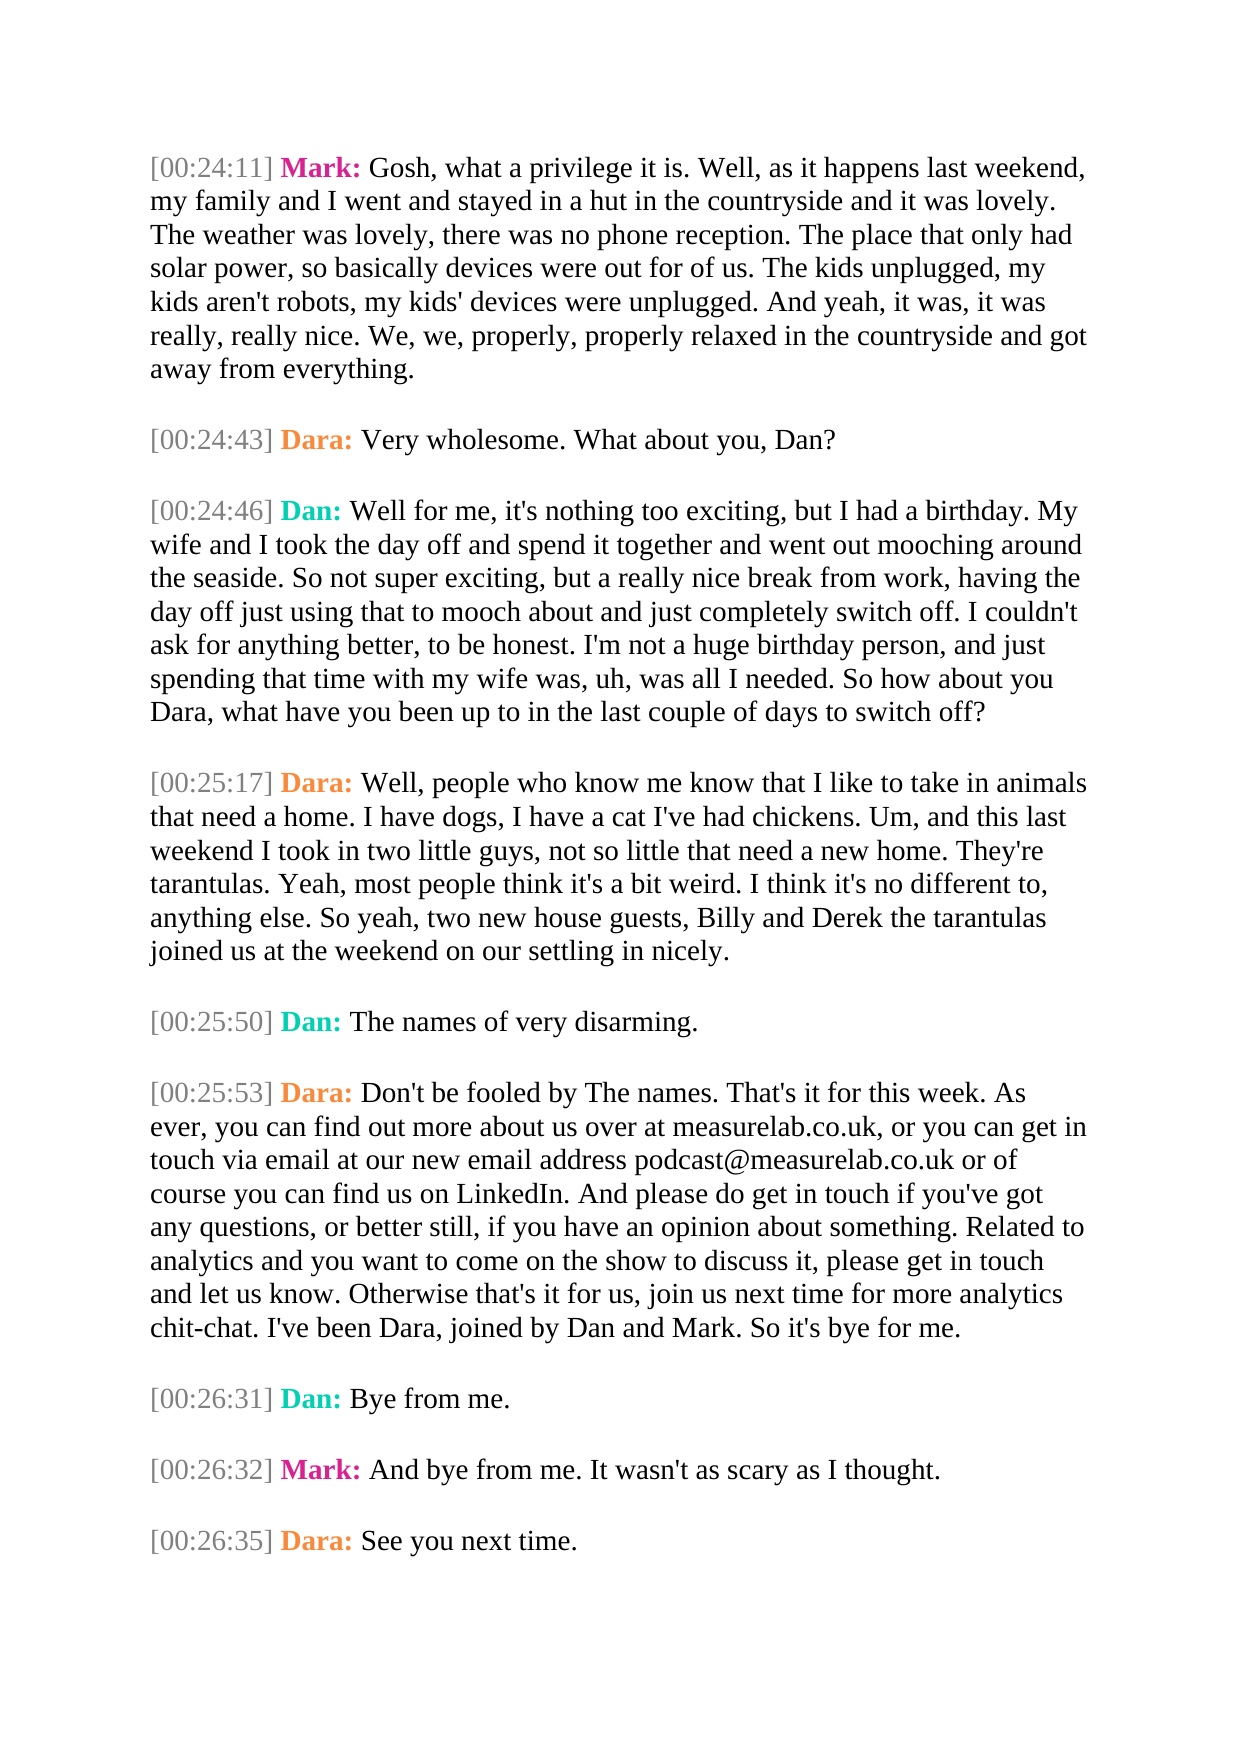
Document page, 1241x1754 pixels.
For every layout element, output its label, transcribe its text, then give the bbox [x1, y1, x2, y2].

text [00:24:46] Dan: Well for me, it's nothing too exciting, but I had a birthday. My wife and I took the day off and spend it together and went out mooching around the seaside. So not super exciting, but a really nice break from work, having the day off just using that to mooch about and just completely switch off. I couldn't ask for anything better, to be honest. I'm not a huge birthday person, and just spending that time with my wife was, uh, was all I needed. So how about you Dara, what have you been up to in the last couple of days to switch off? [150, 493, 1090, 728]
text [00:24:43] Dara: Very wholesome. What about you, Dan? [150, 422, 1090, 456]
text [00:26:35] Dara: See you next time. [150, 1523, 1090, 1557]
text [00:26:32] Mark: And bye from me. It wasn't as scary as I thought. [150, 1452, 1090, 1486]
text [00:25:17] Dara: Well, people who know me know that I like to take in animals that need a home. I have dogs, I have a cat I've had chickens. Um, and this last weekend I took in two little guys, not so little that need a new home. They're tarantulas. Yeah, most people think it's a bit weird. I think it's no different to, anything else. So yeah, two new house guests, Billy and Derek the tarantulas joined us at the weekend on our settling in nicely. [150, 766, 1090, 967]
text [00:25:50] Dan: The names of very disarming. [150, 1004, 1090, 1038]
text [00:26:31] Dan: Bye from me. [150, 1381, 1090, 1415]
text [00:24:11] Mark: Gosh, what a privilege it is. Well, as it happens last weekend, my family and I went and stayed in a hut in the countryside and it was lovely. The weather was lovely, there was no phone reception. The place that only had solar power, so basically devices were out for of us. The kids unplugged, my kids aren't robots, my kids' devices were unplugged. And yeah, it was, it was really, really nice. We, we, properly, properly relaxed in the countryside and got away from everything. [150, 150, 1090, 385]
text [00:25:53] Dara: Don't be fooled by The names. That's it for this week. As ever, you can find out more about us over at measurelab.co.uk, or you can get in touch via email at our new email address podcast@measurelab.co.uk or of course you can find us on LinkedIn. And please do get in touch if you've got any questions, or better still, if you have an opinion about something. Related to analytics and you want to come on the show to discuss it, please get in touch and let us know. Otherwise that's it for us, join us next time for more analytics chit-chat. I've been Dara, joined by Dan and Mark. So it's bye for me. [150, 1075, 1090, 1344]
